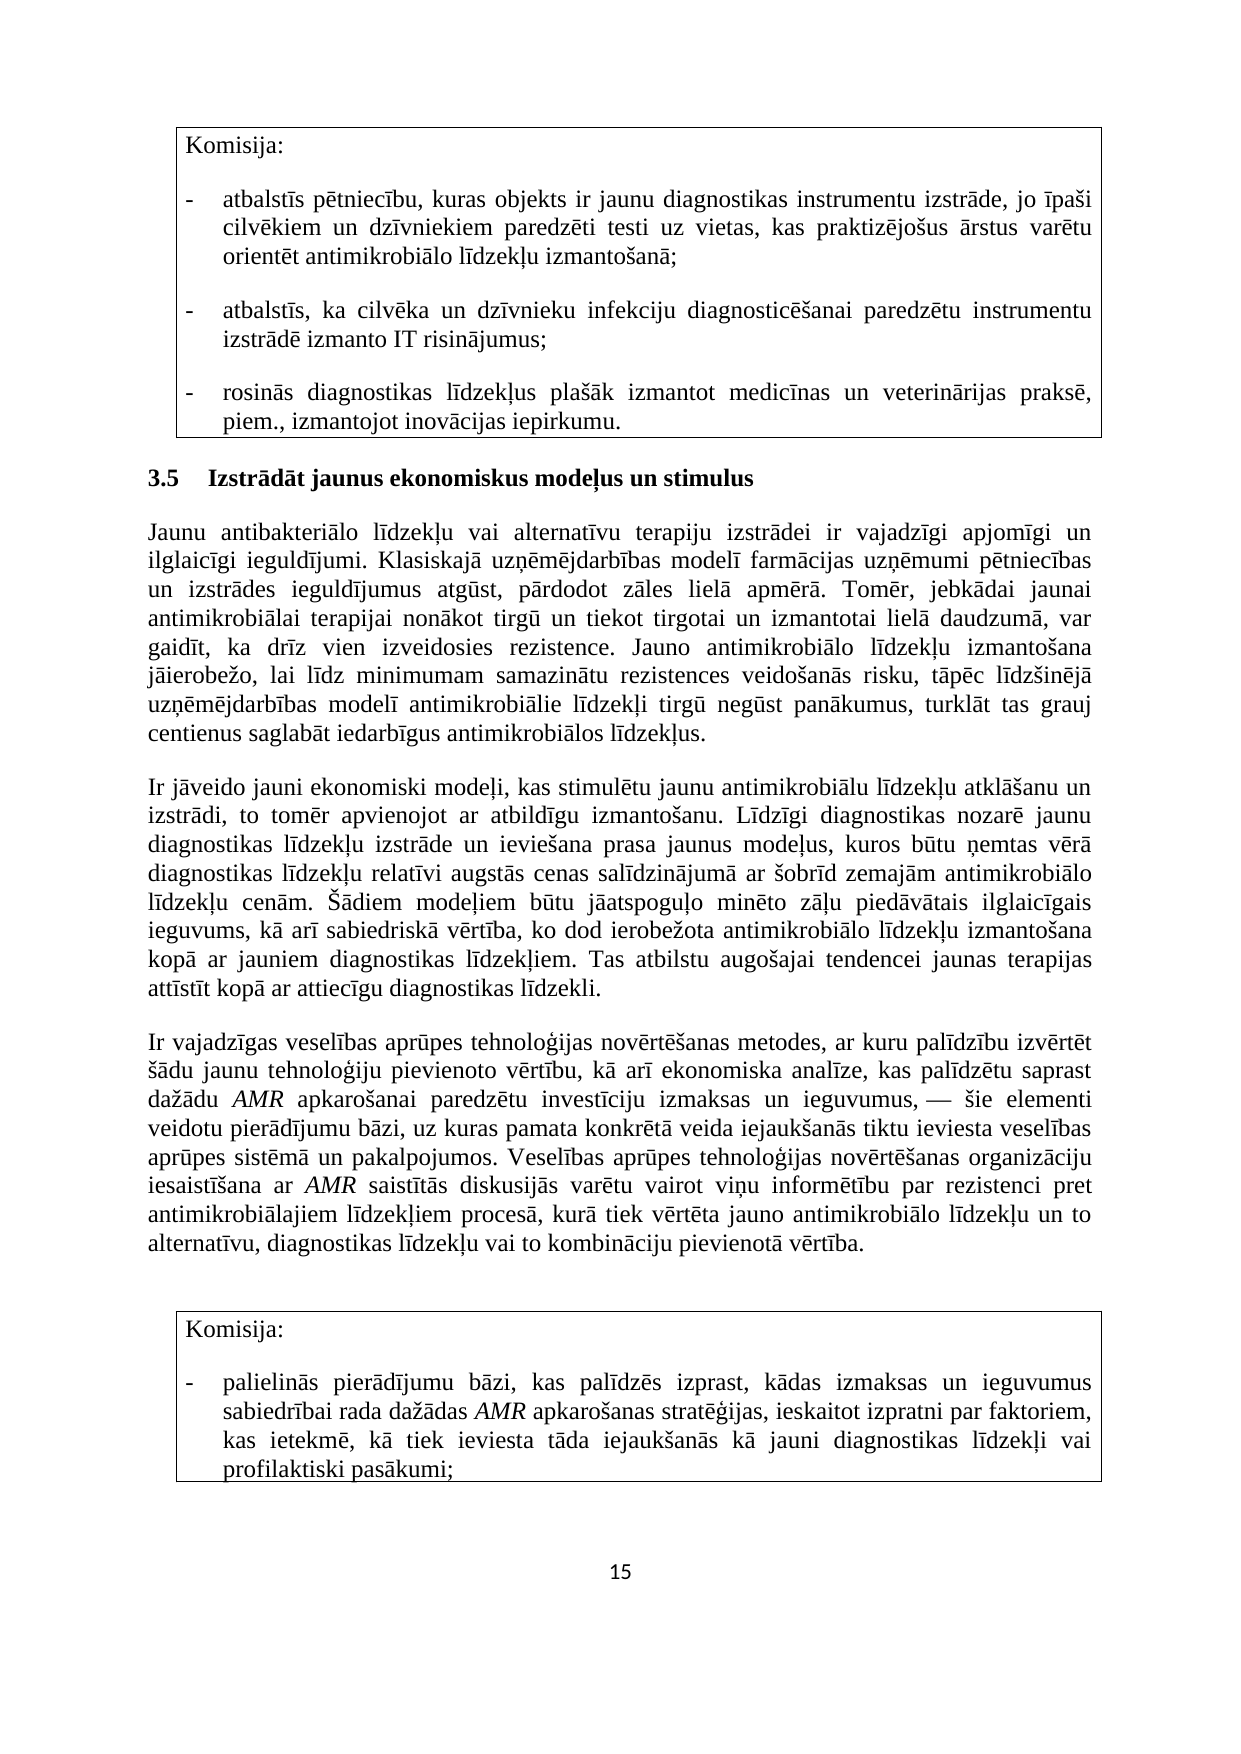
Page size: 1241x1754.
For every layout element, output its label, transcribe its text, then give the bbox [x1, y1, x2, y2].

text Komisija: [177, 1312, 1101, 1342]
list atbalstīs, ka cilvēka un dzīvnieku infekciju diagnosticēšanai paredzētu instrumentu izstrādē izmanto IT risinājumus; [177, 292, 1101, 352]
text Jaunu antibakteriālo līdzekļu vai alternatīvu terapiju izstrādei ir vajadzīgi apjomīgi un ilglaicīgi ieguldījumi. Klasiskajā uzņēmējdarbības modelī farmācijas uzņēmumi pētniecības un izstrādes ieguldījumus atgūst, pārdodot zāles lielā apmērā. Tomēr, jebkādai jaunai antimikrobiālai terapijai nonākot tirgū un tiekot tirgotai un izmantotai lielā daudzumā, var gaidīt, ka drīz vien izveidosies rezistence. Jauno antimikrobiālo līdzekļu izmantošana jāierobežo, lai līdz minimumam samazinātu rezistences veidošanās risku, tāpēc līdzšinējā uzņēmējdarbības modelī antimikrobiālie līdzekļi tirgū negūst panākumus, turklāt tas grauj centienus saglabāt iedarbīgus antimikrobiālos līdzekļus. [148, 517, 1093, 747]
text Komisija: [177, 128, 1101, 159]
list atbalstīs pētniecību, kuras objekts ir jaunu diagnostikas instrumentu izstrāde, jo īpaši cilvēkiem un dzīvniekiem paredzēti testi uz vietas, kas praktizējošus ārstus varētu orientēt antimikrobiālo līdzekļu izmantošanā; [177, 181, 1101, 270]
list palielinās pierādījumu bāzi, kas palīdzēs izprast, kādas izmaksas un ieguvumus sabiedrībai rada dažādas AMR apkarošanas stratēģijas, ieskaitot izpratni par faktoriem, kas ietekmē, kā tiek ieviesta tāda iejaukšanās kā jauni diagnostikas līdzekļi vai profilaktiski pasākumi; [177, 1364, 1101, 1481]
subtitle Izstrādāt jaunus ekonomiskus modeļus un stimulus [148, 463, 1093, 492]
text Ir vajadzīgas veselības aprūpes tehnoloģijas novērtēšanas metodes, ar kuru palīdzību izvērtēt šādu jaunu tehnoloģiju pievienoto vērtību, kā arī ekonomiska analīze, kas palīdzētu saprast dažādu AMR apkarošanai paredzētu investīciju izmaksas un ieguvumus, — šie elementi veidotu pierādījumu bāzi, uz kuras pamata konkrētā veida iejaukšanās tiktu ieviesta veselības aprūpes sistēmā un pakalpojumos. Veselības aprūpes tehnoloģijas novērtēšanas organizāciju iesaistīšana ar AMR saistītās diskusijās varētu vairot viņu informētību par rezistenci pret antimikrobiālajiem līdzekļiem procesā, kurā tiek vērtēta jauno antimikrobiālo līdzekļu un to alternatīvu, diagnostikas līdzekļu vai to kombināciju pievienotā vērtība. [148, 1027, 1093, 1257]
list rosinās diagnostikas līdzekļus plašāk izmantot medicīnas un veterinārijas praksē, piem., izmantojot inovācijas iepirkumu. [177, 374, 1101, 437]
text Ir jāveido jauni ekonomiski modeļi, kas stimulētu jaunu antimikrobiālu līdzekļu atklāšanu un izstrādi, to tomēr apvienojot ar atbildīgu izmantošanu. Līdzīgi diagnostikas nozarē jaunu diagnostikas līdzekļu izstrāde un ieviešana prasa jaunus modeļus, kuros būtu ņemtas vērā diagnostikas līdzekļu relatīvi augstās cenas salīdzinājumā ar šobrīd zemajām antimikrobiālo līdzekļu cenām. Šādiem modeļiem būtu jāatspoguļo minēto zāļu piedāvātais ilglaicīgais ieguvums, kā arī sabiedriskā vērtība, ko dod ierobežota antimikrobiālo līdzekļu izmantošana kopā ar jauniem diagnostikas līdzekļiem. Tas atbilstu augošajai tendencei jaunas terapijas attīstīt kopā ar attiecīgu diagnostikas līdzekli. [148, 772, 1093, 1002]
